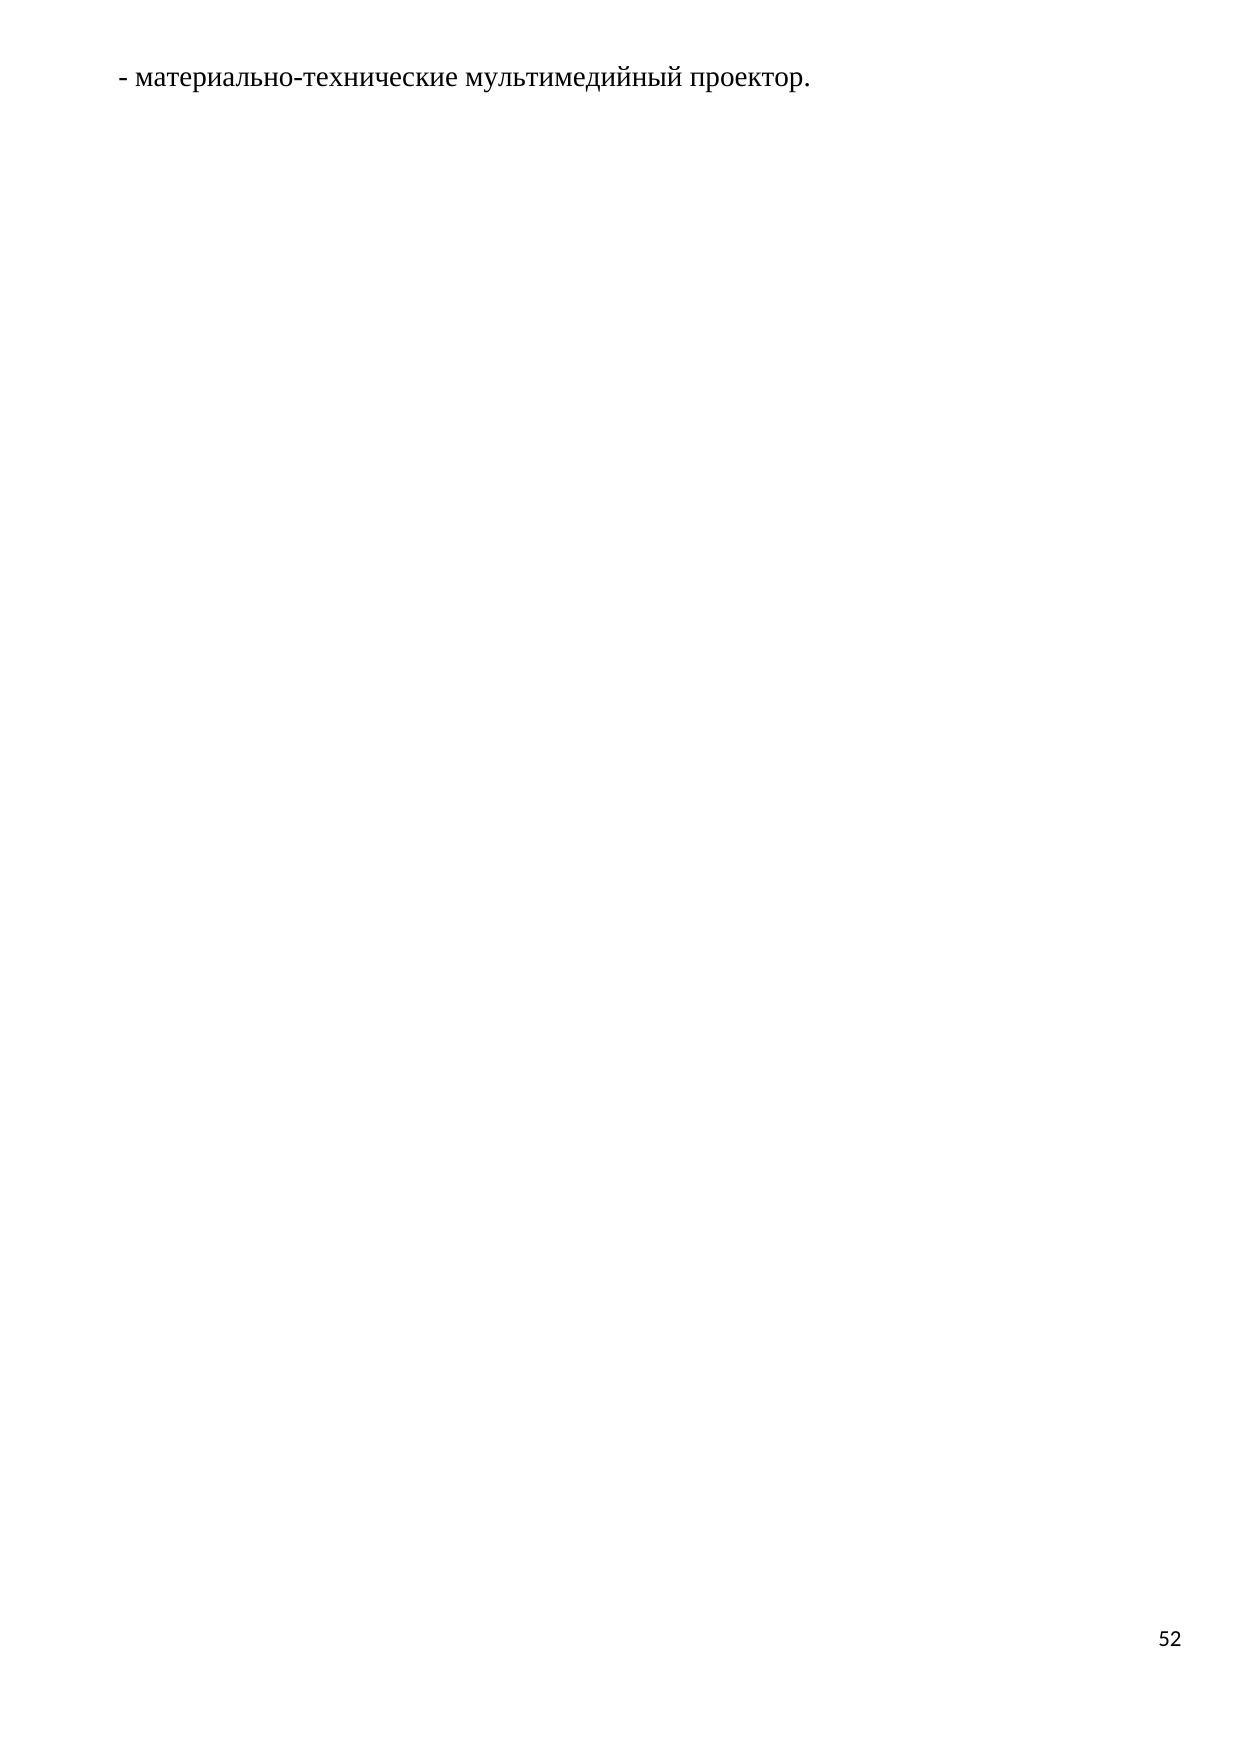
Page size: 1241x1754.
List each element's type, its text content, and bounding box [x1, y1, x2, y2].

text - материально-технические мультимедийный проектор. [118, 59, 1181, 93]
